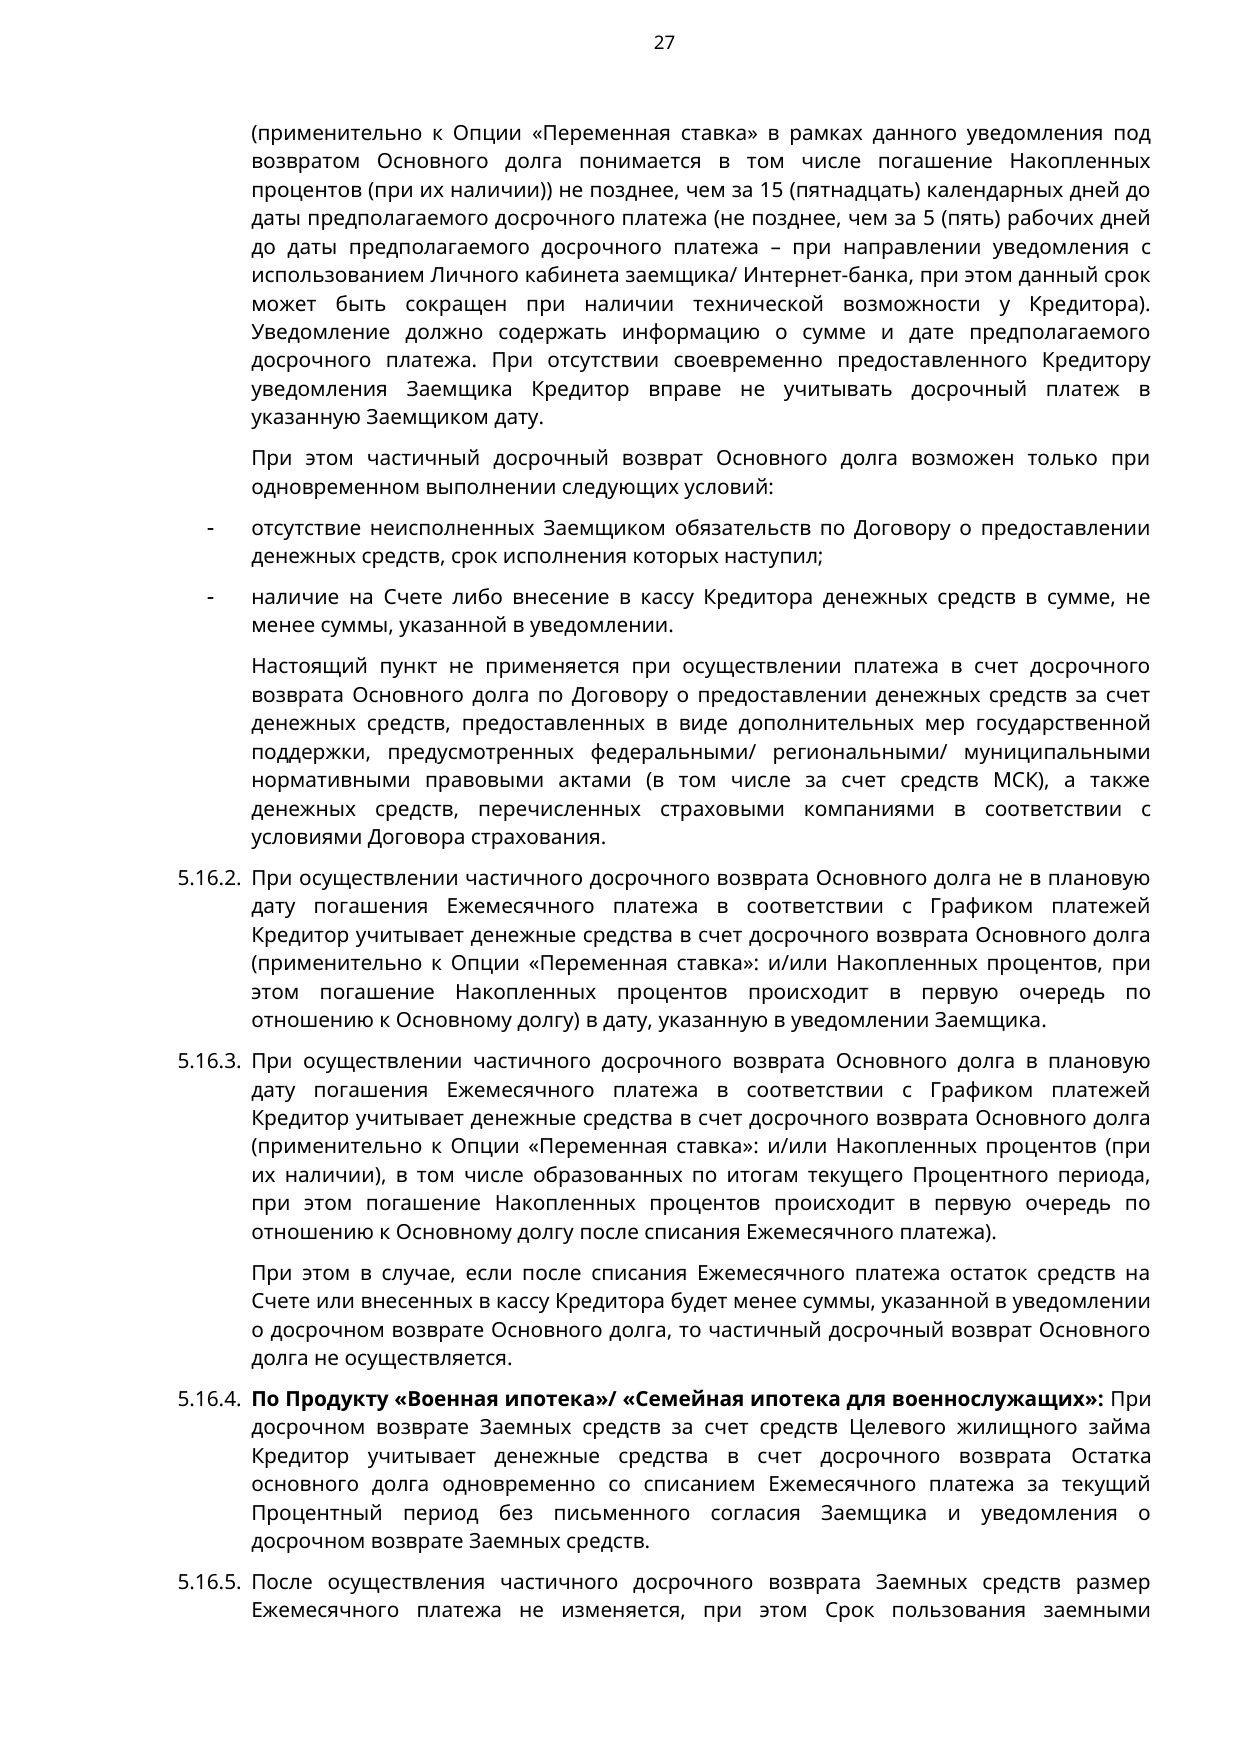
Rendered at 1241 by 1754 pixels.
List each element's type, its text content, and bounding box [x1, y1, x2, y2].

list При осуществлении частичного досрочного возврата Основного долга не в плановую дату погашения Ежемесячного платежа в соответствии с Графиком платежей Кредитор учитывает денежные средства в счет досрочного возврата Основного долга (применительно к Опции «Переменная ставка»: и/или Накопленных процентов, при этом погашение Накопленных процентов происходит в первую очередь по отношению к Основному долгу) в дату, указанную в уведомлении Заемщика. [177, 863, 1152, 1034]
list При этом в случае, если после списания Ежемесячного платежа остаток средств на Счете или внесенных в кассу Кредитора будет менее суммы, указанной в уведомлении о досрочном возврате Основного долга, то частичный досрочный возврат Основного долга не осуществляется. [251, 1258, 1152, 1372]
list При этом частичный досрочный возврат Основного долга возможен только при одновременном выполнении следующих условий: [251, 443, 1152, 500]
list наличие на Счете либо внесение в кассу Кредитора денежных средств в сумме, не менее суммы, указанной в уведомлении. [207, 582, 1152, 639]
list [177, 1567, 1152, 1624]
list отсутствие неисполненных Заемщиком обязательств по Договору о предоставлении денежных средств, срок исполнения которых наступил; [207, 513, 1152, 570]
list При осуществлении частичного досрочного возврата Основного долга в плановую дату погашения Ежемесячного платежа в соответствии с Графиком платежей Кредитор учитывает денежные средства в счет досрочного возврата Основного долга (применительно к Опции «Переменная ставка»: и/или Накопленных процентов (при их наличии), в том числе образованных по итогам текущего Процентного периода, при этом погашение Накопленных процентов происходит в первую очередь по отношению к Основному долгу после списания Ежемесячного платежа). [177, 1046, 1152, 1245]
list По Продукту «Военная ипотека»/ «Семейная ипотека для военнослужащих»: При досрочном возврате Заемных средств за счет средств Целевого жилищного займа Кредитор учитывает денежные средства в счет досрочного возврата Остатка основного долга одновременно со списанием Ежемесячного платежа за текущий Процентный период без письменного согласия Заемщика и уведомления о досрочном возврате Заемных средств. [177, 1384, 1152, 1555]
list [177, 118, 1152, 431]
list Настоящий пункт не применяется при осуществлении платежа в счет досрочного возврата Основного долга по Договору о предоставлении денежных средств за счет денежных средств, предоставленных в виде дополнительных мер государственной поддержки, предусмотренных федеральными/ региональными/ муниципальными нормативными правовыми актами (в том числе за счет средств МСК), а также денежных средств, перечисленных страховыми компаниями в соответствии с условиями Договора страхования. [251, 652, 1152, 851]
